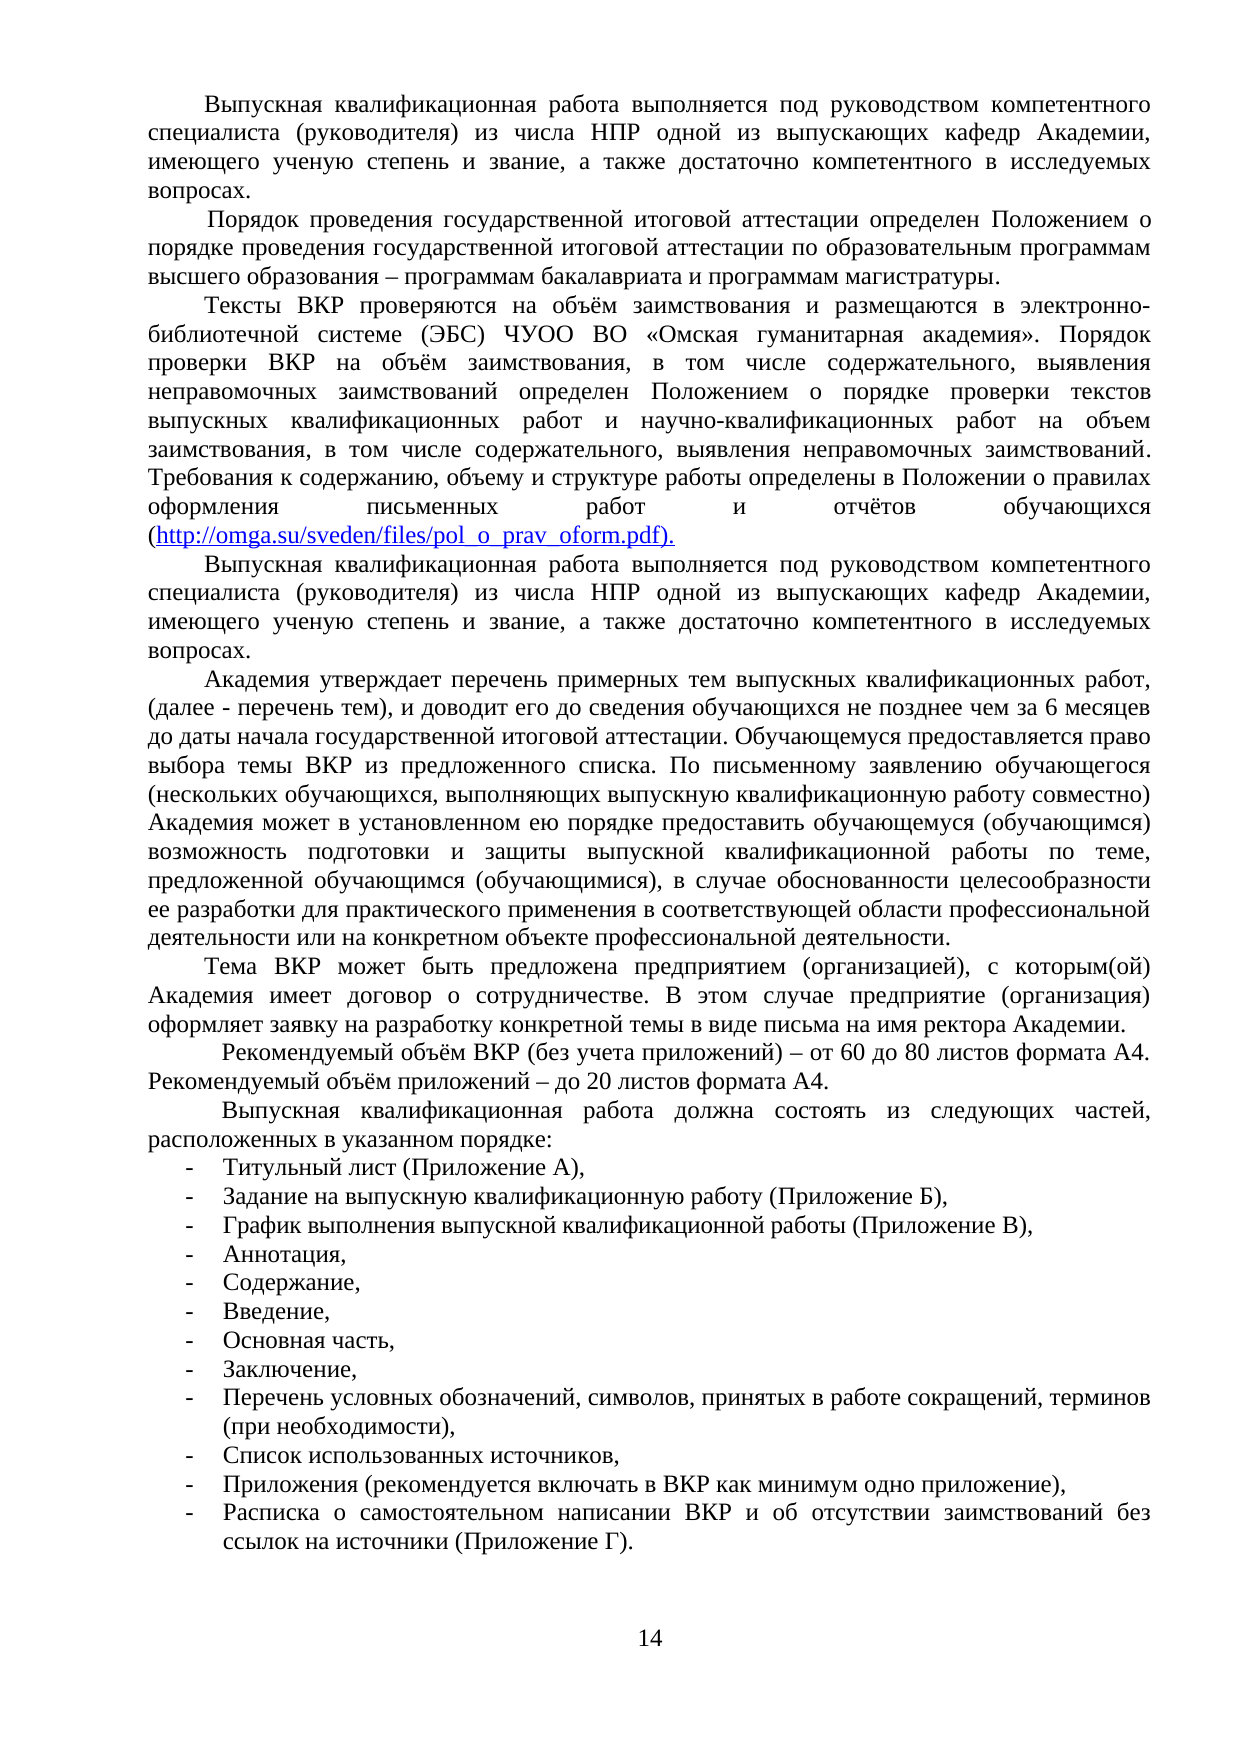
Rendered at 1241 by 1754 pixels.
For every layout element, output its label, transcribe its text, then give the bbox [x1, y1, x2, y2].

list Расписка о самостоятельном написании ВКР и об отсутствии заимствований без ссылок на источники (Приложение Г). [185, 1497, 1152, 1555]
list Основная часть, [185, 1325, 1152, 1354]
text Тема ВКР может быть предложена предприятием (организацией), с которым(ой) Академия имеет договор о сотрудничестве. В этом случае предприятие (организация) оформляет заявку на разработку конкретной темы в виде письма на имя ректора Академии. [148, 951, 1152, 1037]
list Список использованных источников, [185, 1440, 1152, 1469]
text Академия утверждает перечень примерных тем выпускных квалификационных работ, (далее - перечень тем), и доводит его до сведения обучающихся не позднее чем за 6 месяцев до даты начала государственной итоговой аттестации. Обучающемуся предоставляется право выбора темы ВКР из предложенного списка. По письменному заявлению обучающегося (нескольких обучающихся, выполняющих выпускную квалификационную работу совместно) Академия может в установленном ею порядке предоставить обучающемуся (обучающимся) возможность подготовки и защиты выпускной квалификационной работы по теме, предложенной обучающимся (обучающимися), в случае обоснованности целесообразности ее разработки для практического применения в соответствующей области профессиональной деятельности или на конкретном объекте профессиональной деятельности. [148, 664, 1152, 951]
list Приложения (рекомендуется включать в ВКР как минимум одно приложение), [185, 1469, 1152, 1497]
text Выпускная квалификационная работа выполняется под руководством компетентного специалиста (руководителя) из числа НПР одной из выпускающих кафедр Академии, имеющего ученую степень и звание, а также достаточно компетентного в исследуемых вопросах. [148, 89, 1152, 204]
text Выпускная квалификационная работа выполняется под руководством компетентного специалиста (руководителя) из числа НПР одной из выпускающих кафедр Академии, имеющего ученую степень и звание, а также достаточно компетентного в исследуемых вопросах. [148, 549, 1152, 664]
text Выпускная квалификационная работа должна состоять из следующих частей, расположенных в указанном порядке: [148, 1095, 1152, 1152]
list График выполнения выпускной квалификационной работы (Приложение В), [185, 1210, 1152, 1239]
list Титульный лист (Приложение А), [185, 1152, 1152, 1181]
text Рекомендуемый объём ВКР (без учета приложений) – от 60 до 80 листов формата А4. Рекомендуемый объём приложений – до 20 листов формата А4. [148, 1037, 1152, 1095]
list Перечень условных обозначений, символов, принятых в работе сокращений, терминов (при необходимости), [185, 1382, 1152, 1440]
list Содержание, [185, 1267, 1152, 1296]
list Аннотация, [185, 1239, 1152, 1267]
list Введение, [185, 1296, 1152, 1325]
list Заключение, [185, 1354, 1152, 1382]
text Порядок проведения государственной итоговой аттестации определен Положением о порядке проведения государственной итоговой аттестации по образовательным программам высшего образования – программам бакалавриата и программам магистратуры. [148, 204, 1152, 290]
text Тексты ВКР проверяются на объём заимствования и размещаются в электронно-библиотечной системе (ЭБС) ЧУОО ВО «Омская гуманитарная академия». Порядок проверки ВКР на объём заимствования, в том числе содержательного, выявления неправомочных заимствований определен Положением о порядке проверки текстов выпускных квалификационных работ и научно-квалификационных работ на объем заимствования, в том числе содержательного, выявления неправомочных заимствований. Требования к содержанию, объему и структуре работы определены в Положении о правилах оформления письменных работ и отчётов обучающихся (http://omga.su/sveden/files/pol_o_prav_oform.pdf). [148, 290, 1152, 549]
list Задание на выпускную квалификационную работу (Приложение Б), [185, 1181, 1152, 1210]
